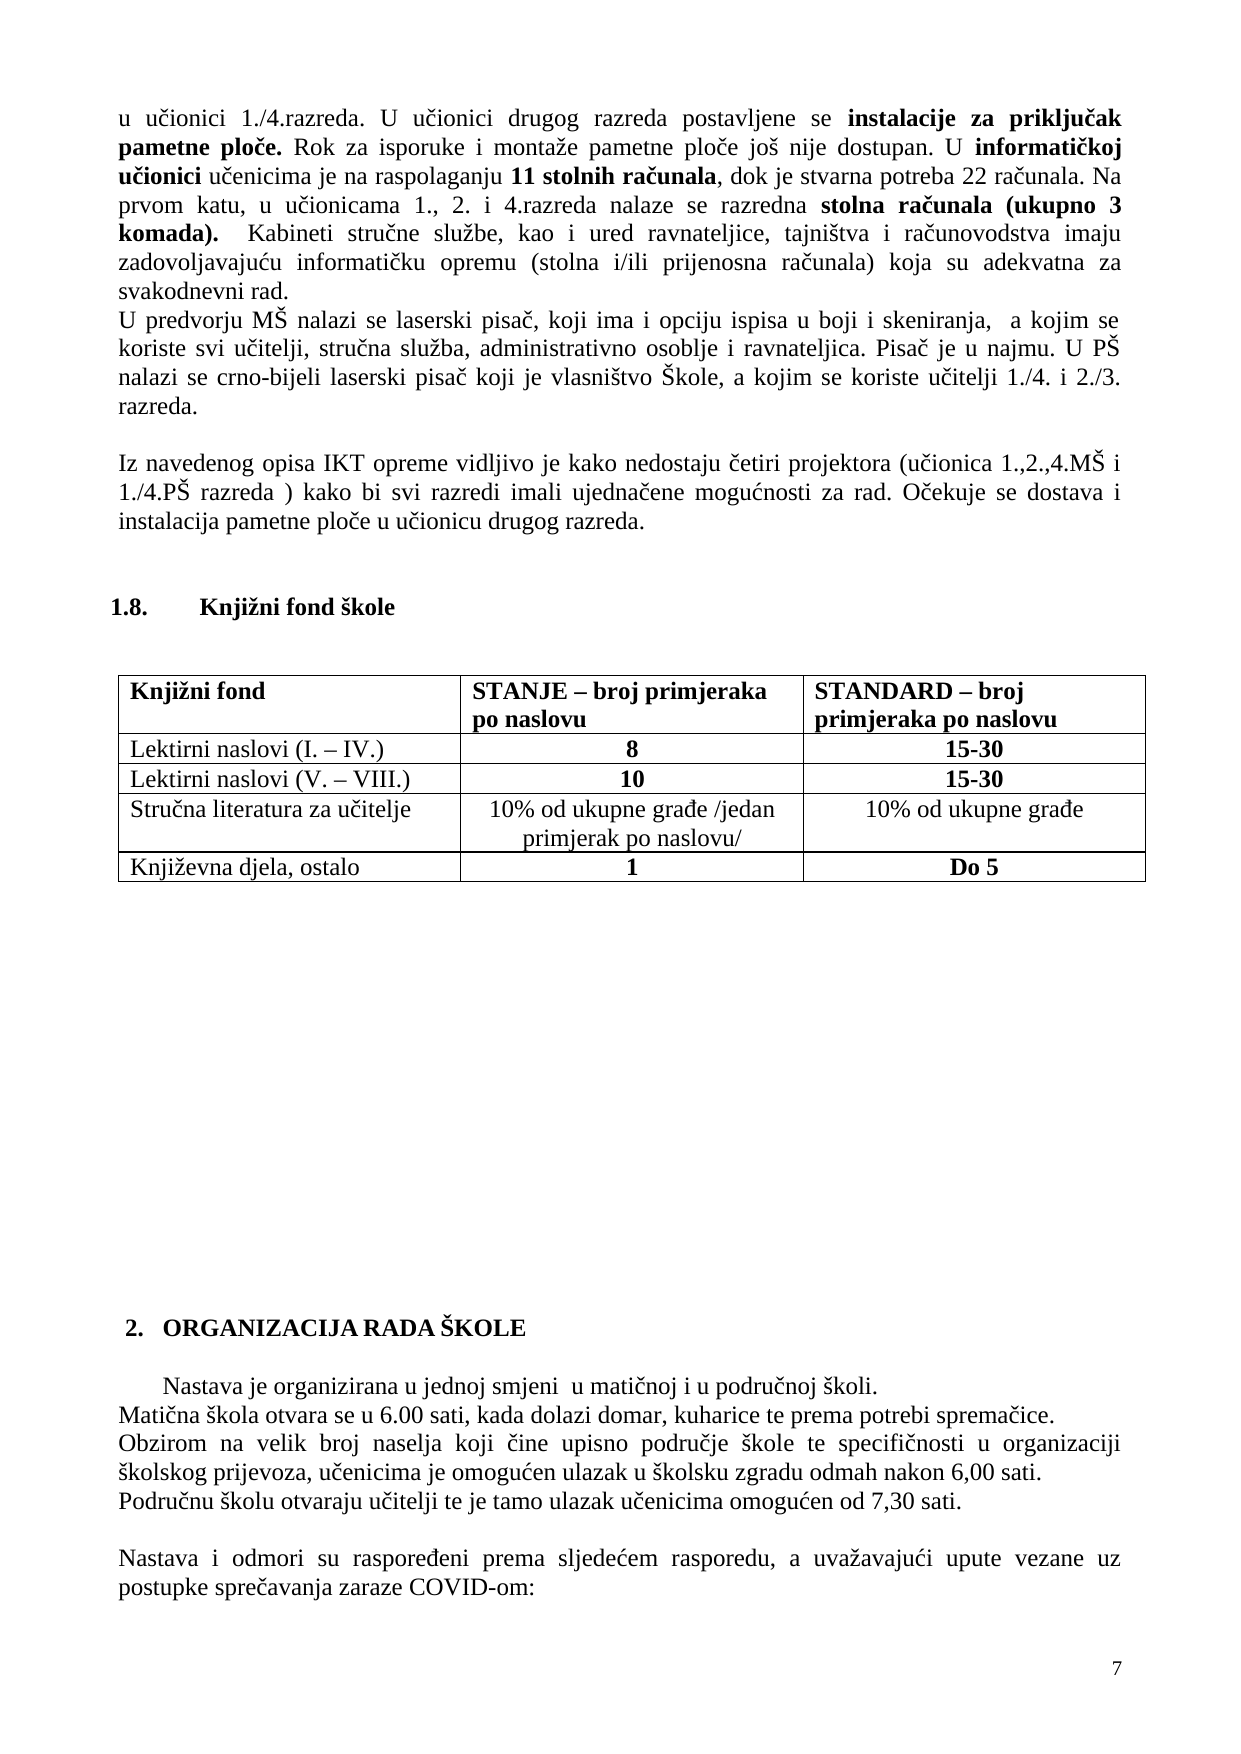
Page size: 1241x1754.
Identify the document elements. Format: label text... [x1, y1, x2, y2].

table_cell 1 [461, 853, 803, 881]
text Matična škola otvara se u 6.00 sati, kada dolazi domar, kuharice te prema potrebi spremačice. [118, 1400, 1122, 1428]
table_cell 10 [461, 764, 803, 793]
table_cell Stručna literatura za učitelje [119, 794, 460, 851]
subtitle ORGANIZACIJA RADA ŠKOLE [125, 1313, 1122, 1342]
table_cell Lektirni naslovi (V. – VIII.) [119, 764, 460, 793]
table_cell Do 5 [804, 853, 1145, 881]
table_header STANDARD – broj primjeraka po naslovu [804, 676, 1145, 733]
text Nastava i odmori su raspoređeni prema sljedećem rasporedu, a uvažavajući upute vezane uz postupke sprečavanja zaraze COVID-om: [118, 1543, 1122, 1601]
text U predvorju MŠ nalazi se laserski pisač, koji ima i opciju ispisa u boji i skeniranja, a kojim se koriste svi učitelji, stručna služba, administrativno osoblje i ravnateljica. Pisač je u najmu. U PŠ nalazi se crno-bijeli laserski pisač koji je vlasništvo Škole, a kojim se koriste učitelji 1./4. i 2./3. razreda. [118, 305, 1122, 420]
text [118, 103, 1122, 305]
table_cell 15-30 [804, 734, 1145, 763]
table_header STANJE – broj primjeraka po naslovu [461, 676, 803, 733]
table_cell Lektirni naslovi (I. – IV.) [119, 734, 460, 763]
table_cell Književna djela, ostalo [119, 853, 460, 881]
text Iz navedenog opisa IKT opreme vidljivo je kako nedostaju četiri projektora (učionica 1.,2.,4.MŠ i 1./4.PŠ razreda ) kako bi svi razredi imali ujednačene mogućnosti za rad. Očekuje se dostava i instalacija pametne ploče u učionicu drugog razreda. [118, 448, 1122, 535]
text Nastava je organizirana u jednoj smjeni u matičnoj i u područnoj školi. [118, 1371, 1122, 1400]
table_cell 8 [461, 734, 803, 763]
text Obzirom na velik broj naselja koji čine upisno područje škole te specifičnosti u organizaciji školskog prijevoza, učenicima je omogućen ulazak u školsku zgradu odmah nakon 6,00 sati. [118, 1428, 1122, 1486]
table_header Knjižni fond [119, 676, 460, 733]
table_cell 15-30 [804, 764, 1145, 793]
table_cell 10% od ukupne građe /jedan primjerak po naslovu/ [461, 794, 803, 851]
text Područnu školu otvaraju učitelji te je tamo ulazak učenicima omogućen od 7,30 sati. [118, 1486, 1122, 1515]
table_cell 10% od ukupne građe [804, 794, 1145, 851]
list Knjižni fond škole [110, 592, 1122, 621]
